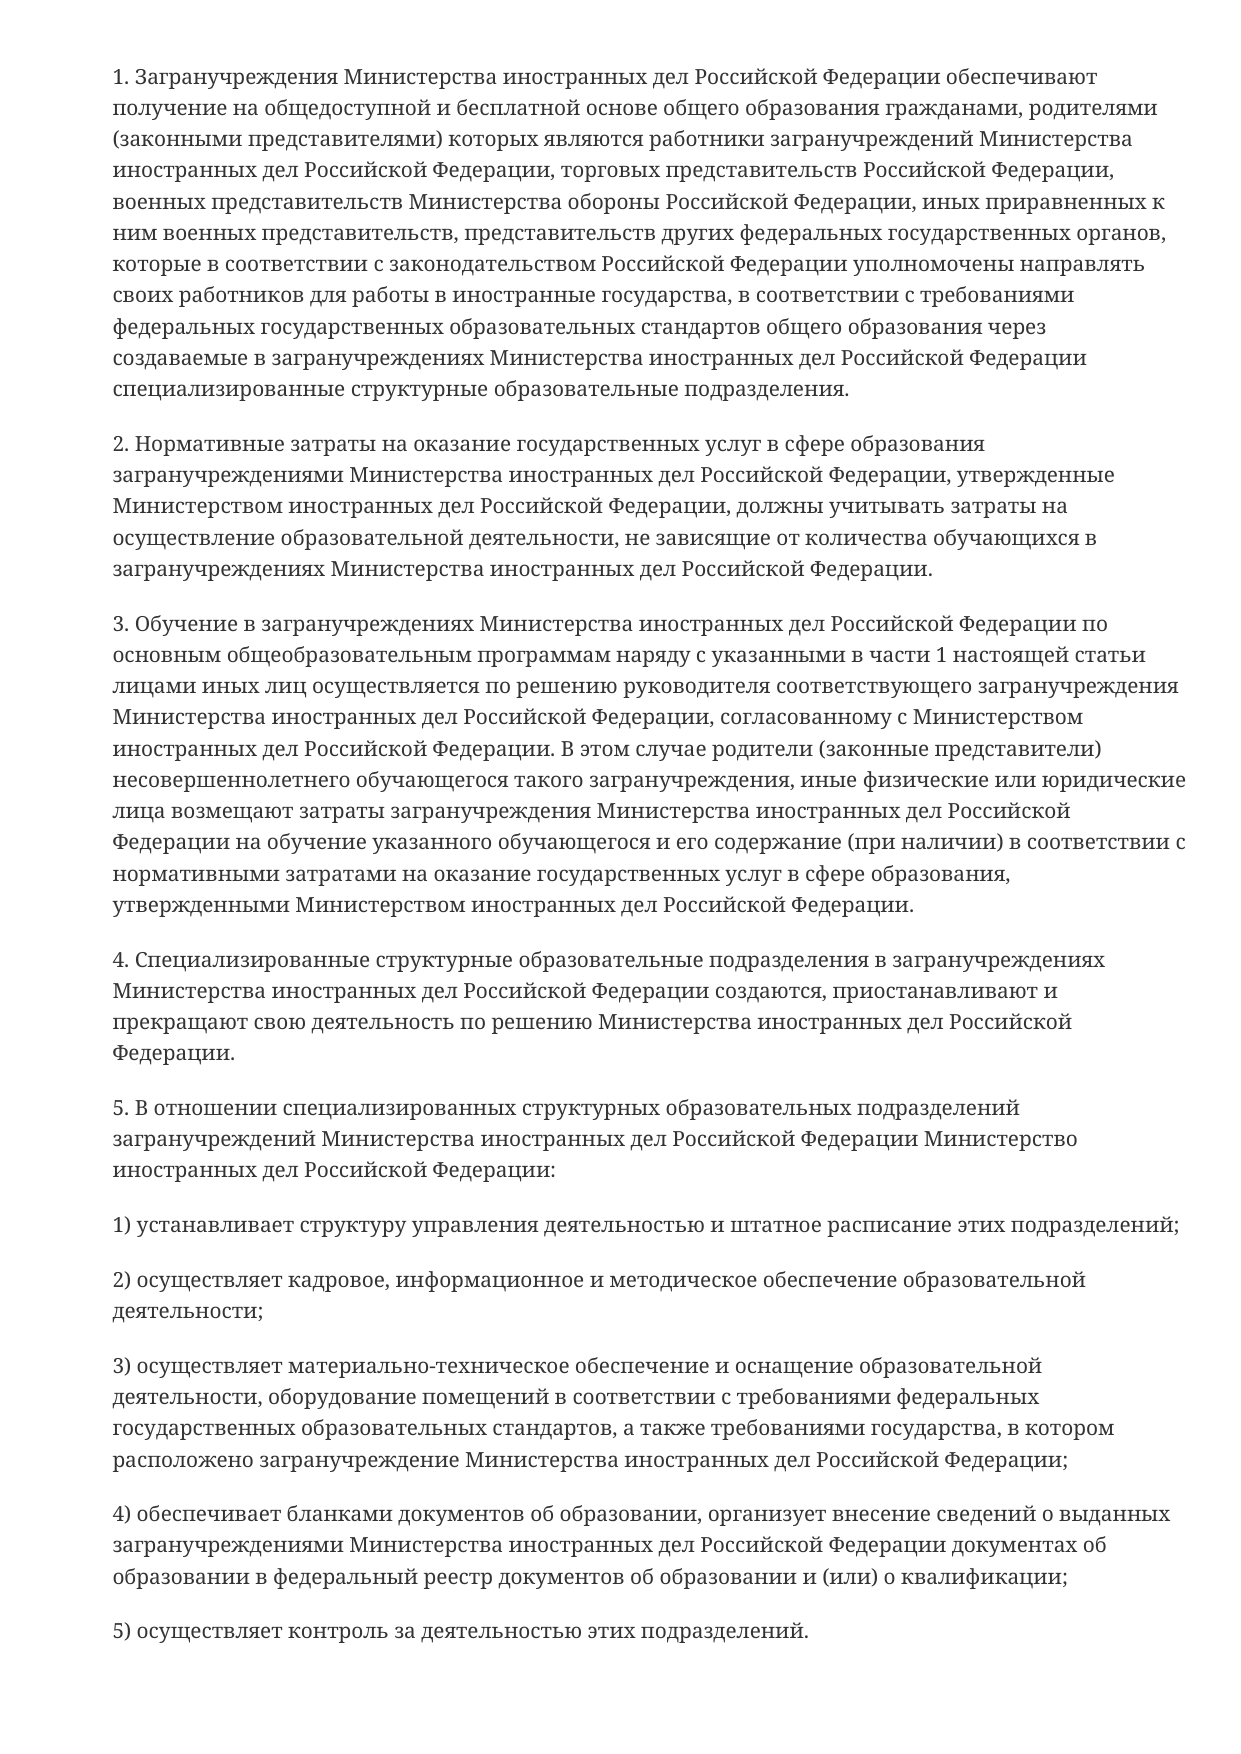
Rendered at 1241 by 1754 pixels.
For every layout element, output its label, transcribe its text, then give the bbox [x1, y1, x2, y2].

text 1. Загранучреждения Министерства иностранных дел Российской Федерации обеспечивают получение на общедоступной и бесплатной основе общего образования гражданами, родителями (законными представителями) которых являются работники загранучреждений Министерства иностранных дел Российской Федерации, торговых представительств Российской Федерации, военных представительств Министерства обороны Российской Федерации, иных приравненных к ним военных представительств, представительств других федеральных государственных органов, которые в соответствии с законодательством Российской Федерации уполномочены направлять своих работников для работы в иностранные государства, в соответствии с требованиями федеральных государственных образовательных стандартов общего образования через создаваемые в загранучреждениях Министерства иностранных дел Российской Федерации специализированные структурные образовательные подразделения. [112, 59, 1187, 403]
text 3) осуществляет материально-техническое обеспечение и оснащение образовательной деятельности, оборудование помещений в соответствии с требованиями федеральных государственных образовательных стандартов, а также требованиями государства, в котором расположено загранучреждение Министерства иностранных дел Российской Федерации; [112, 1348, 1187, 1473]
text 3. Обучение в загранучреждениях Министерства иностранных дел Российской Федерации по основным общеобразовательным программам наряду с указанными в части 1 настоящей статьи лицами иных лиц осуществляется по решению руководителя соответствующего загранучреждения Министерства иностранных дел Российской Федерации, согласованному с Министерством иностранных дел Российской Федерации. В этом случае родители (законные представители) несовершеннолетнего обучающегося такого загранучреждения, иные физические или юридические лица возмещают затраты загранучреждения Министерства иностранных дел Российской Федерации на обучение указанного обучающегося и его содержание (при наличии) в соответствии с нормативными затратами на оказание государственных услуг в сфере образования, утвержденными Министерством иностранных дел Российской Федерации. [112, 606, 1187, 918]
text 5) осуществляет контроль за деятельностью этих подразделений. [112, 1614, 1187, 1645]
text 1) устанавливает структуру управления деятельностью и штатное расписание этих подразделений; [112, 1207, 1187, 1239]
text 4. Специализированные структурные образовательные подразделения в загранучреждениях Министерства иностранных дел Российской Федерации создаются, приостанавливают и прекращают свою деятельность по решению Министерства иностранных дел Российской Федерации. [112, 942, 1187, 1067]
text 5. В отношении специализированных структурных образовательных подразделений загранучреждений Министерства иностранных дел Российской Федерации Министерство иностранных дел Российской Федерации: [112, 1090, 1187, 1184]
text 2. Нормативные затраты на оказание государственных услуг в сфере образования загранучреждениями Министерства иностранных дел Российской Федерации, утвержденные Министерством иностранных дел Российской Федерации, должны учитывать затраты на осуществление образовательной деятельности, не зависящие от количества обучающихся в загранучреждениях Министерства иностранных дел Российской Федерации. [112, 426, 1187, 582]
text 4) обеспечивает бланками документов об образовании, организует внесение сведений о выданных загранучреждениями Министерства иностранных дел Российской Федерации документах об образовании в федеральный реестр документов об образовании и (или) о квалификации; [112, 1497, 1187, 1590]
text 2) осуществляет кадровое, информационное и методическое обеспечение образовательной деятельности; [112, 1262, 1187, 1325]
